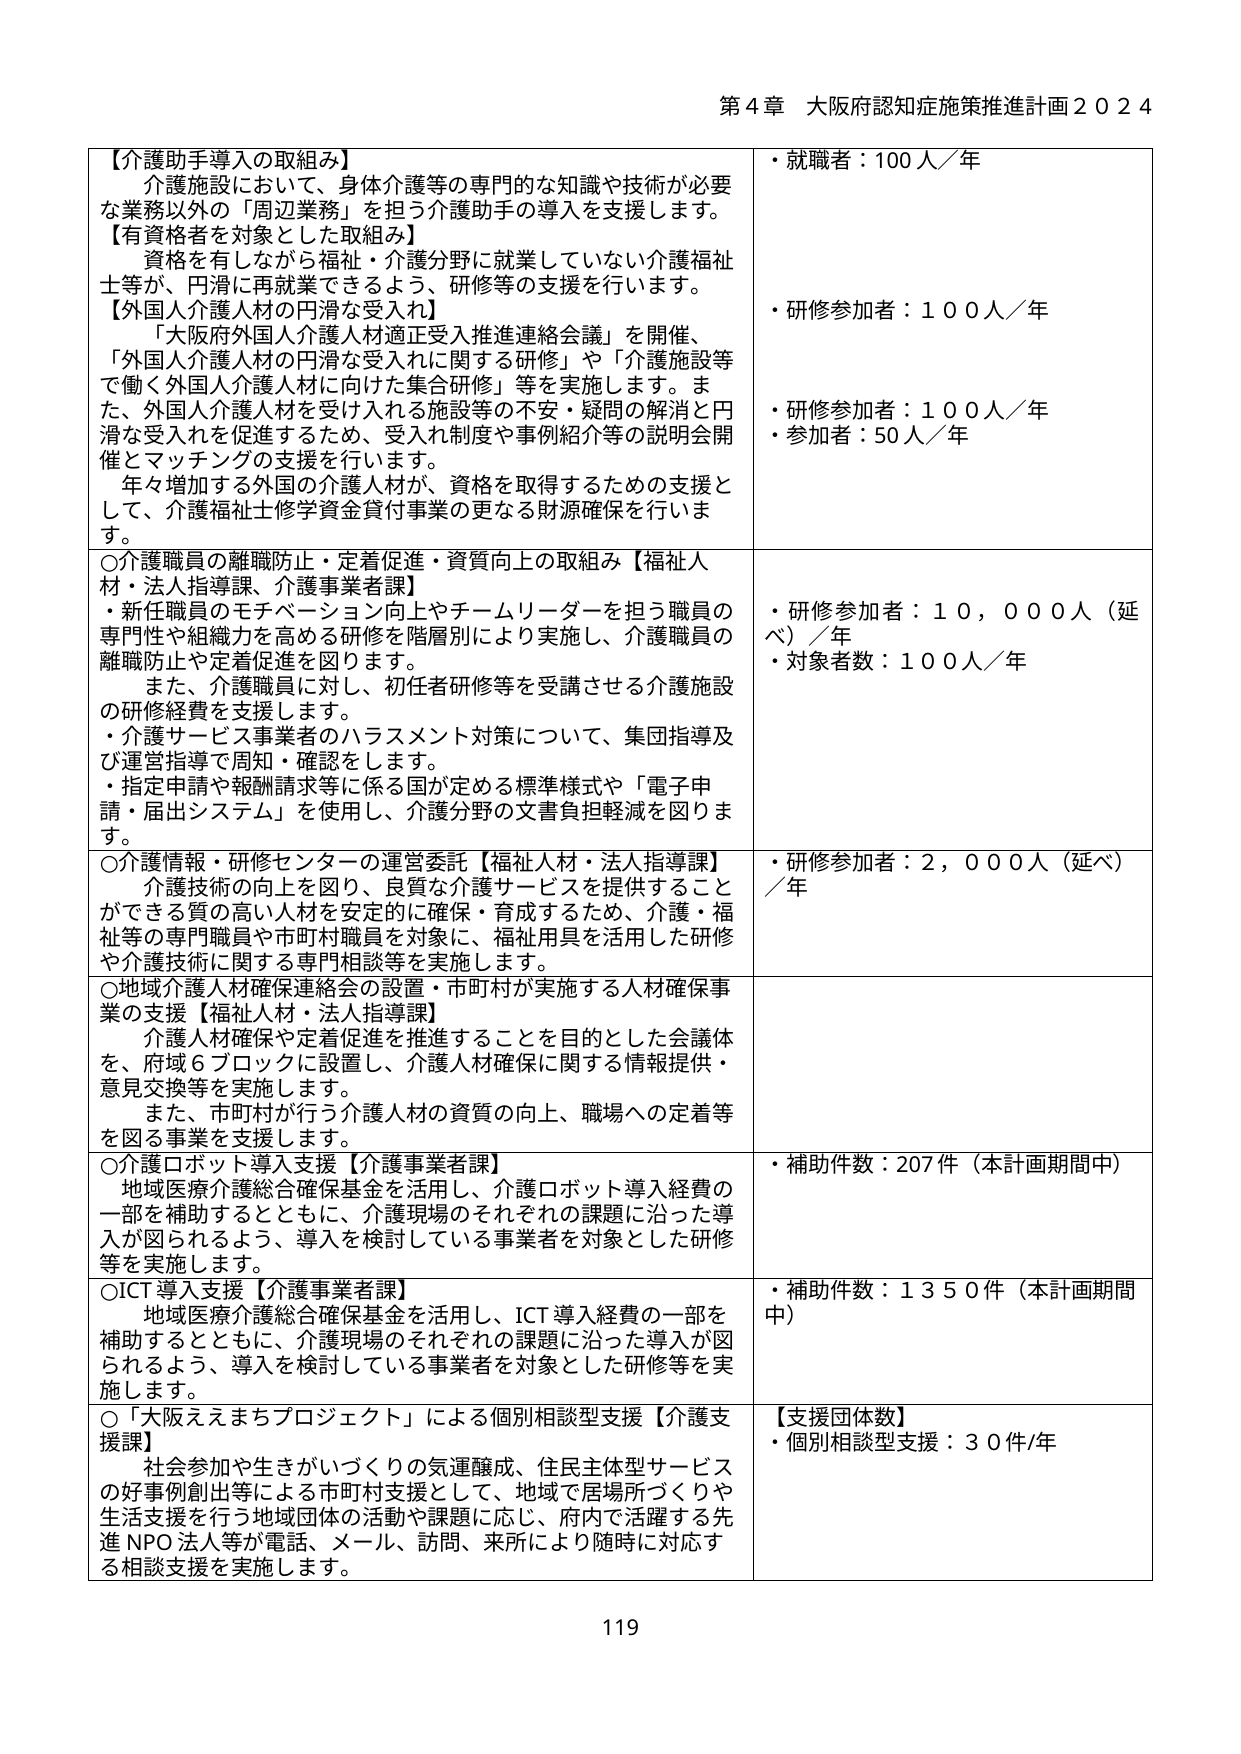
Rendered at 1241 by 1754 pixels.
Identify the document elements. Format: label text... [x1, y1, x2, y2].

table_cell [754, 149, 1152, 549]
table_cell 【支援団体数】 ・個別相談型支援：３０件/年 [754, 1405, 1152, 1580]
table_cell ○地域介護人材確保連絡会の設置・市町村が実施する人材確保事業の支援【福祉人材・法人指導課】 介護人材確保や定着促進を推進することを目的とした会議体を、府域６ブロックに設置し、介護人材確保に関する情報提供・意見交換等を実施します。 また、市町村が行う介護人材の資質の向上、職場への定着等を図る事業を支援します。 [89, 977, 753, 1152]
table_cell ○介護ロボット導入支援【介護事業者課】 地域医療介護総合確保基金を活用し、介護ロボット導入経費の一部を補助するとともに、介護現場のそれぞれの課題に沿った導入が図られるよう、導入を検討している事業者を対象とした研修等を実施します。 [89, 1153, 753, 1278]
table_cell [89, 149, 753, 549]
table_cell ○ICT導入支援【介護事業者課】 地域医療介護総合確保基金を活用し、ICT導入経費の一部を補助するとともに、介護現場のそれぞれの課題に沿った導入が図られるよう、導入を検討している事業者を対象とした研修等を実施します。 [89, 1279, 753, 1404]
table_cell ・補助件数：１３５０件（本計画期間中） [754, 1279, 1152, 1404]
table_cell [754, 977, 1152, 1152]
table_cell ・補助件数：207件（本計画期間中） [754, 1153, 1152, 1278]
table_cell ○「大阪ええまちプロジェクト」による個別相談型支援【介護支援課】 社会参加や生きがいづくりの気運醸成、住民主体型サービスの好事例創出等による市町村支援として、地域で居場所づくりや生活支援を行う地域団体の活動や課題に応じ、府内で活躍する先進NPO法人等が電話、メール、訪問、来所により随時に対応する相談支援を実施します。 [89, 1405, 753, 1580]
table_cell ○介護職員の離職防止・定着促進・資質向上の取組み【福祉人材・法人指導課、介護事業者課】 ・新任職員のモチベーション向上やチームリーダーを担う職員の専門性や組織力を高める研修を階層別により実施し、介護職員の離職防止や定着促進を図ります。 また、介護職員に対し、初任者研修等を受講させる介護施設の研修経費を支援します。 ・介護サービス事業者のハラスメント対策について、集団指導及び運営指導で周知・確認をします。 ・指定申請や報酬請求等に係る国が定める標準様式や「電子申請・届出システム」を使用し、介護分野の文書負担軽減を図ります。 [89, 550, 753, 850]
table_cell ○介護情報・研修センターの運営委託【福祉人材・法人指導課】 介護技術の向上を図り、良質な介護サービスを提供することができる質の高い人材を安定的に確保・育成するため、介護・福祉等の専門職員や市町村職員を対象に、福祉用具を活用した研修や介護技術に関する専門相談等を実施します。 [89, 851, 753, 976]
table_cell ・研修参加者：１０，０００人（延べ）／年 ・対象者数：１００人／年 [754, 550, 1152, 850]
table_cell ・研修参加者：２，０００人（延べ）／年 [754, 851, 1152, 976]
